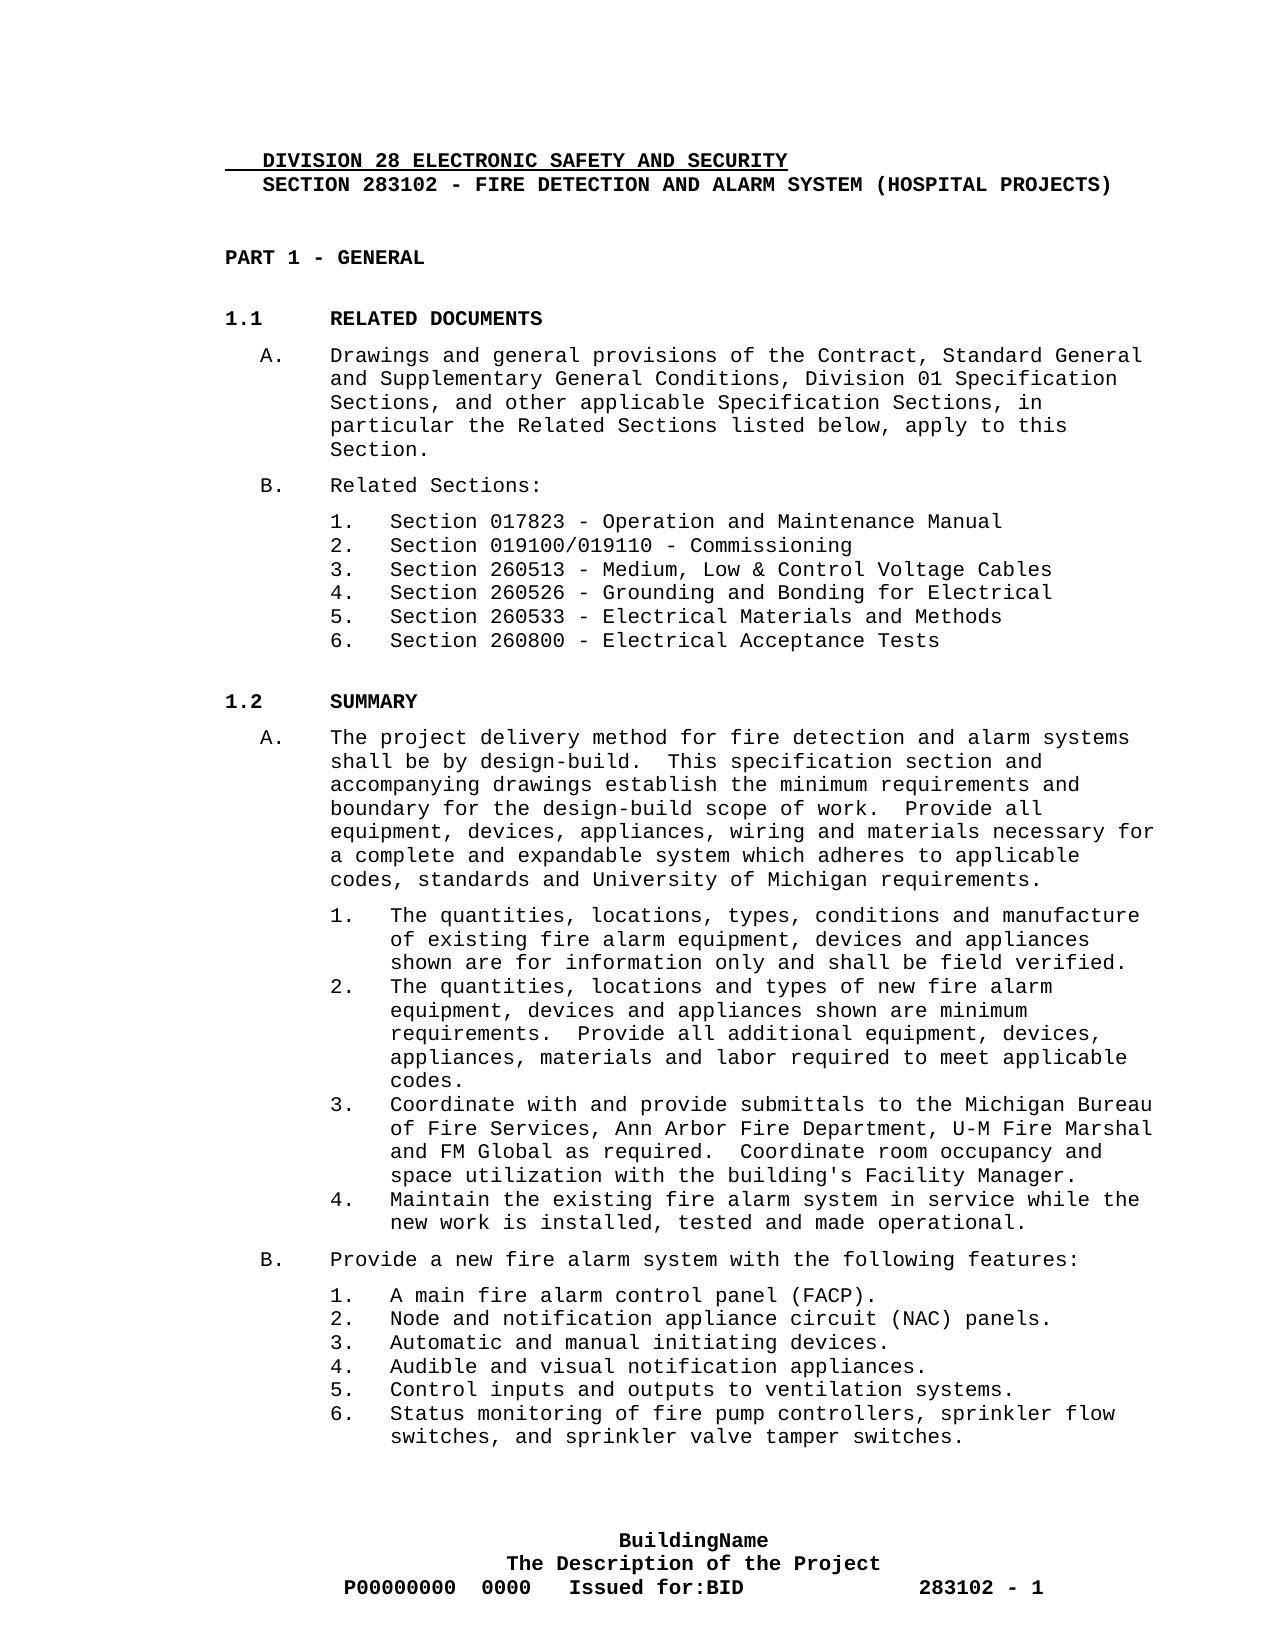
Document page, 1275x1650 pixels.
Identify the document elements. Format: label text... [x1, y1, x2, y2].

text Control inputs and outputs to ventilation systems. [330, 1379, 1162, 1403]
text Section 017823 - Operation and Maintenance Manual [330, 511, 1162, 535]
text Provide a new fire alarm system with the following features: [285, 1248, 1162, 1272]
text A main fire alarm control panel (FACP). [330, 1285, 1162, 1308]
text Status monitoring of fire pump controllers, sprinkler flow switches, and sprinkler valve tamper switches. [330, 1403, 1162, 1450]
text Audible and visual notification appliances. [330, 1356, 1162, 1379]
text SUMMARY [225, 691, 1162, 714]
text Maintain the existing fire alarm system in service while the new work is installed, tested and made operational. [330, 1189, 1162, 1236]
text Section 260533 - Electrical Materials and Methods [330, 606, 1162, 630]
text Section 260526 - Grounding and Bonding for Electrical [330, 582, 1162, 606]
text RELATED DOCUMENTS [225, 308, 1162, 332]
text SECTION 283102 - FIRE DETECTION AND ALARM SYSTEM (HOSPITAL PROJECTS) [225, 174, 1162, 197]
text Node and notification appliance circuit (NAC) panels. [330, 1308, 1162, 1332]
text Related Sections: [285, 475, 1162, 499]
text Section 260800 - Electrical Acceptance Tests [330, 630, 1162, 653]
text Section 260513 - Medium, Low & Control Voltage Cables [330, 559, 1162, 582]
text The quantities, locations, types, conditions and manufacture of existing fire alarm equipment, devices and appliances shown are for information only and shall be field verified. [330, 905, 1162, 976]
text General [225, 247, 1162, 271]
text Coordinate with and provide submittals to the Michigan Bureau of Fire Services, Ann Arbor Fire Department, U-M Fire Marshal and FM Global as required. Coordinate room occupancy and space utilization with the building's Facility Manager. [330, 1094, 1162, 1189]
text DIVISION 28 ELECTRONIC SAFETY AND SECURITY [225, 150, 1162, 174]
text Section 019100/019110 - Commissioning [330, 535, 1162, 559]
text Drawings and general provisions of the Contract, Standard General and Supplementary General Conditions, Division 01 Specification Sections, and other applicable Specification Sections, in particular the Related Sections listed below, apply to this Section. [285, 344, 1162, 463]
text The quantities, locations and types of new fire alarm equipment, devices and appliances shown are minimum requirements. Provide all additional equipment, devices, appliances, materials and labor required to meet applicable codes. [330, 976, 1162, 1094]
text Automatic and manual initiating devices. [330, 1332, 1162, 1356]
text The project delivery method for fire detection and alarm systems shall be by design-build. This specification section and accompanying drawings establish the minimum requirements and boundary for the design-build scope of work. Provide all equipment, devices, appliances, wiring and materials necessary for a complete and expandable system which adheres to applicable codes, standards and University of Michigan requirements. [285, 727, 1162, 892]
